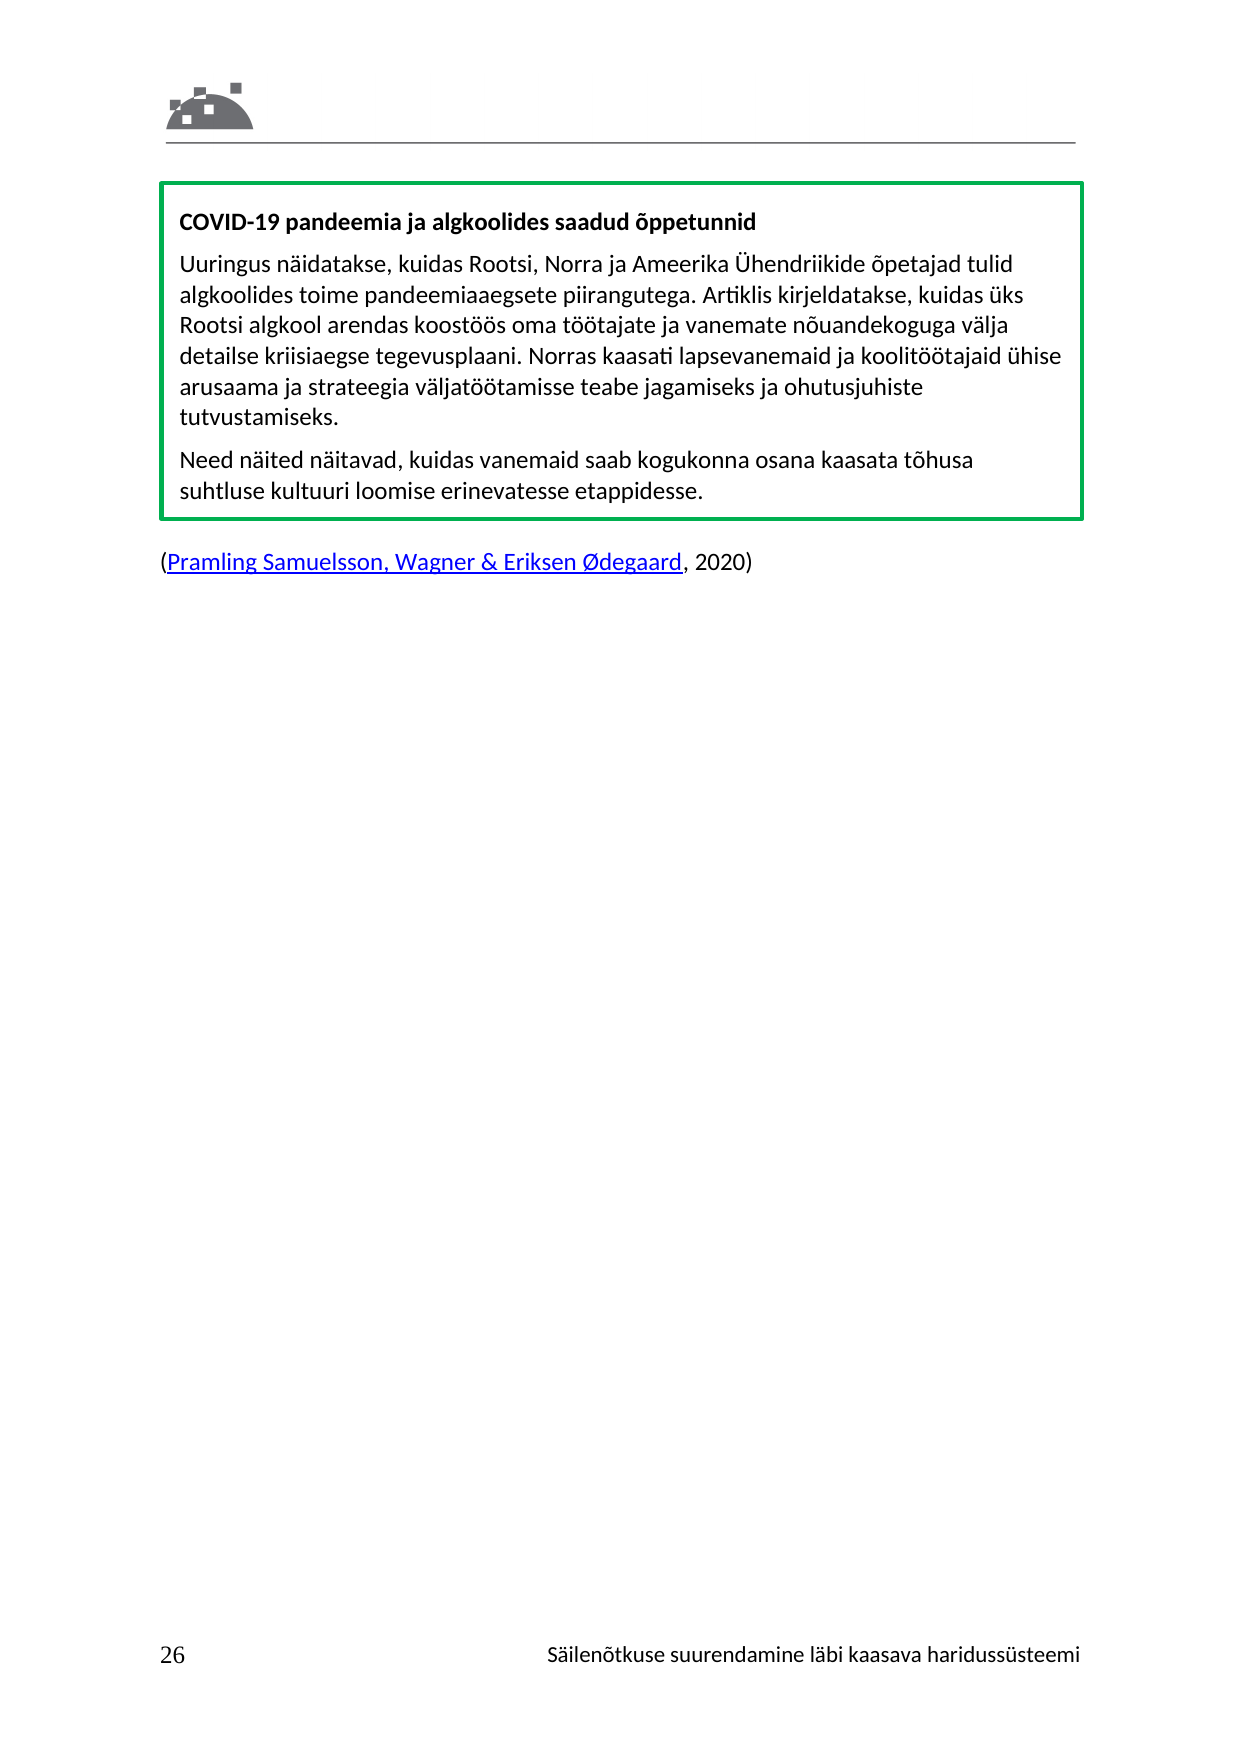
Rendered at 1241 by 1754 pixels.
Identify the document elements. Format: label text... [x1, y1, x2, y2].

picture [159, 73, 1081, 151]
text (Pramling Samuelsson, Wagner & Eriksen Ødegaard, 2020) [159, 546, 1081, 576]
